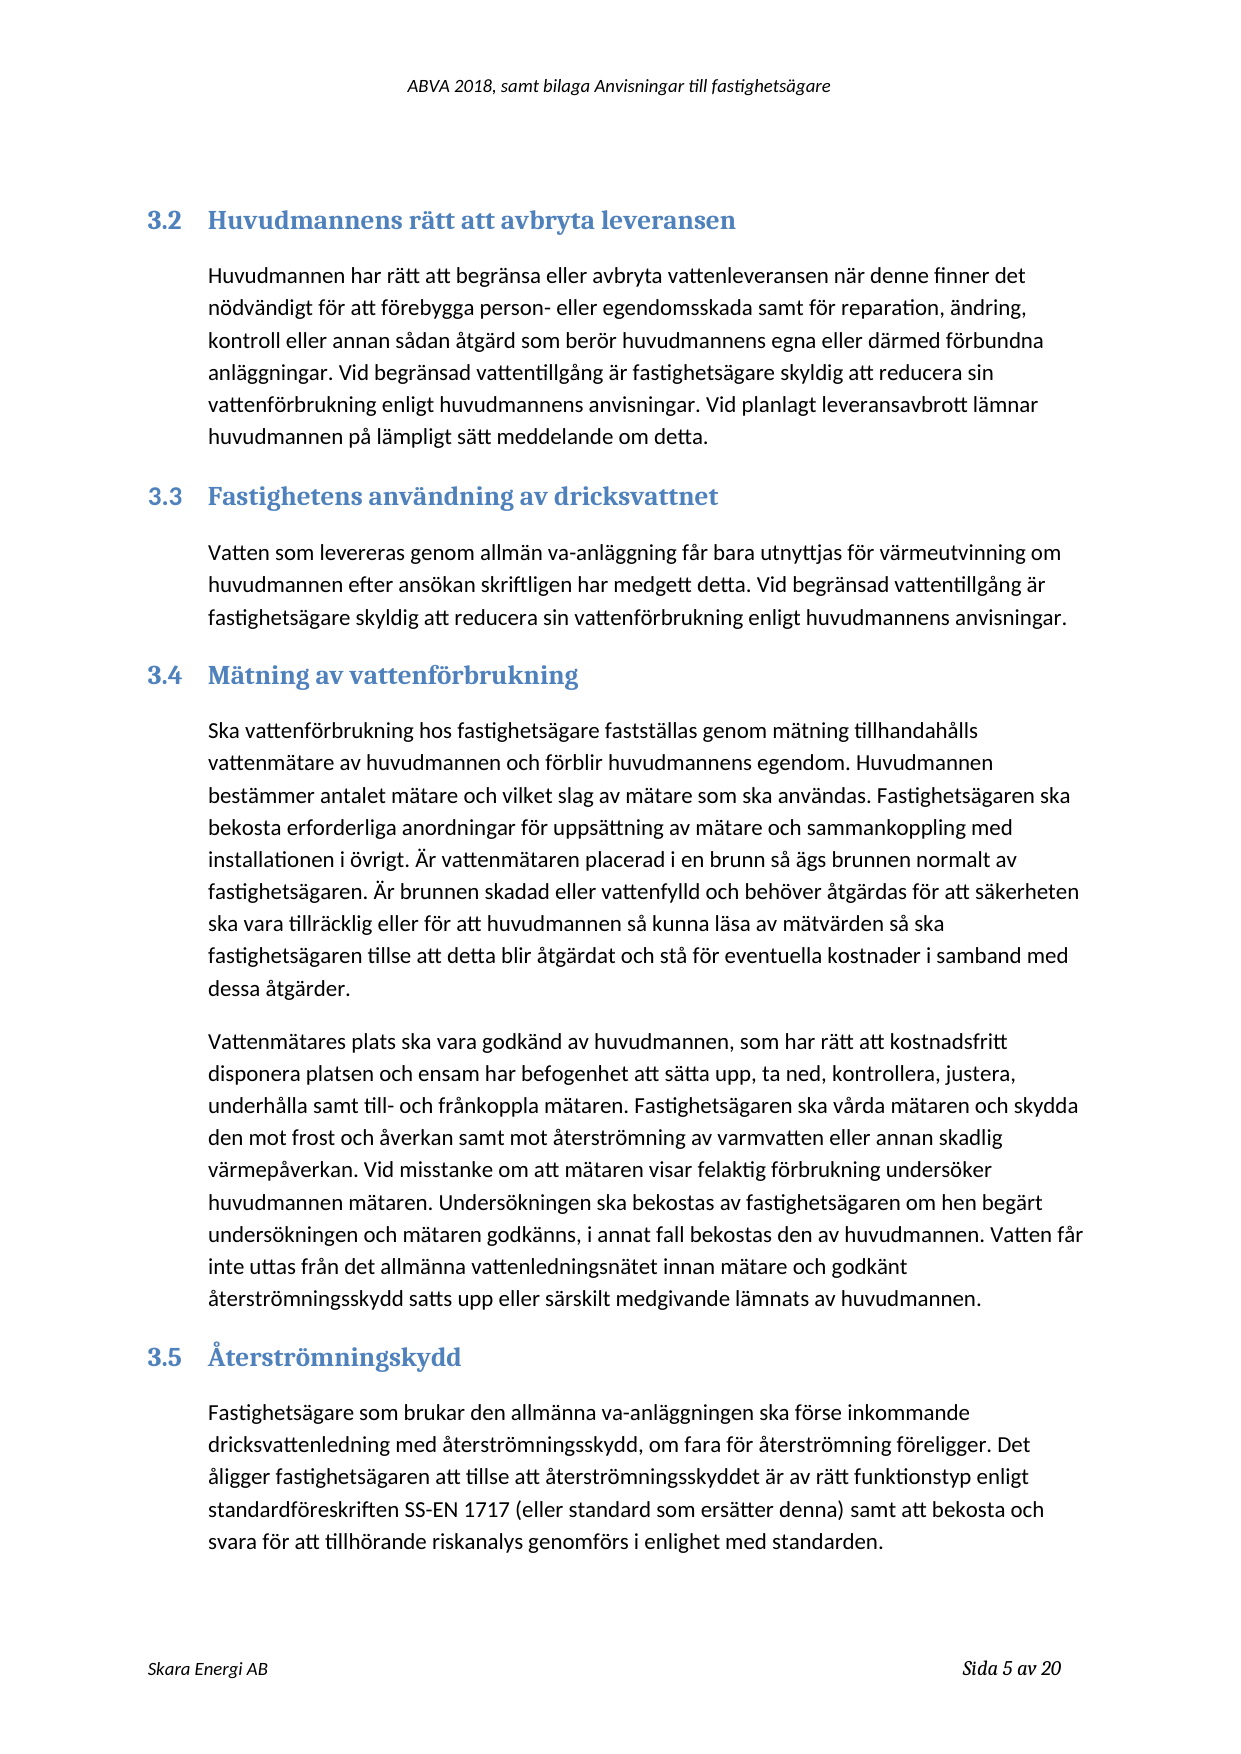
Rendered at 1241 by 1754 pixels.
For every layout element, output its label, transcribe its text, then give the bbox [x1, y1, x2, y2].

text Vatten som levereras genom allmän va-anläggning får bara utnyttjas för värmeutvinning om huvudmannen efter ansökan skriftligen har medgett detta. Vid begränsad vattentillgång är fastighetsägare skyldig att reducera sin vattenförbrukning enligt huvudmannens anvisningar. [208, 538, 1093, 631]
text Återströmningskydd [148, 1342, 1093, 1373]
text Ska vattenförbrukning hos fastighetsägare fastställas genom mätning tillhandahålls vattenmätare av huvudmannen och förblir huvudmannens egendom. Huvudmannen bestämmer antalet mätare och vilket slag av mätare som ska användas. Fastighetsägaren ska bekosta erforderliga anordningar för uppsättning av mätare och sammankoppling med installationen i övrigt. Är vattenmätaren placerad i en brunn så ägs brunnen normalt av fastighetsägaren. Är brunnen skadad eller vattenfylld och behöver åtgärdas för att säkerheten ska vara tillräcklig eller för att huvudmannen så kunna läsa av mätvärden så ska fastighetsägaren tillse att detta blir åtgärdat och stå för eventuella kostnader i samband med dessa åtgärder. [208, 716, 1093, 1002]
text Vattenmätares plats ska vara godkänd av huvudmannen, som har rätt att kostnadsfritt disponera platsen och ensam har befogenhet att sätta upp, ta ned, kontrollera, justera, underhålla samt till- och frånkoppla mätaren. Fastighetsägaren ska vårda mätaren och skydda den mot frost och åverkan samt mot återströmning av varmvatten eller annan skadlig värmepåverkan. Vid misstanke om att mätaren visar felaktig förbrukning undersöker huvudmannen mätaren. Undersökningen ska bekostas av fastighetsägaren om hen begärt undersökningen och mätaren godkänns, i annat fall bekostas den av huvudmannen. Vatten får inte uttas från det allmänna vattenledningsnätet innan mätare och godkänt återströmningsskydd satts upp eller särskilt medgivande lämnats av huvudmannen. [208, 1027, 1093, 1312]
text Huvudmannen har rätt att begränsa eller avbryta vattenleveransen när denne finner det nödvändigt för att förebygga person- eller egendomsskada samt för reparation, ändring, kontroll eller annan sådan åtgärd som berör huvudmannens egna eller därmed förbundna anläggningar. Vid begränsad vattentillgång är fastighetsägare skyldig att reducera sin vattenförbrukning enligt huvudmannens anvisningar. Vid planlagt leveransavbrott lämnar huvudmannen på lämpligt sätt meddelande om detta. [208, 261, 1093, 450]
text Mätning av vattenförbrukning [148, 660, 1093, 691]
text Fastighetens användning av dricksvattnet [148, 479, 1093, 512]
text Huvudmannens rätt att avbryta leveransen [148, 205, 1093, 236]
text Fastighetsägare som brukar den allmänna va-anläggningen ska förse inkommande dricksvattenledning med återströmningsskydd, om fara för återströmning föreligger. Det åligger fastighetsägaren att tillse att återströmningsskyddet är av rätt funktionstyp enligt standardföreskriften SS-EN 1717 (eller standard som ersätter denna) samt att bekosta och svara för att tillhörande riskanalys genomförs i enlighet med standarden. [208, 1398, 1093, 1555]
